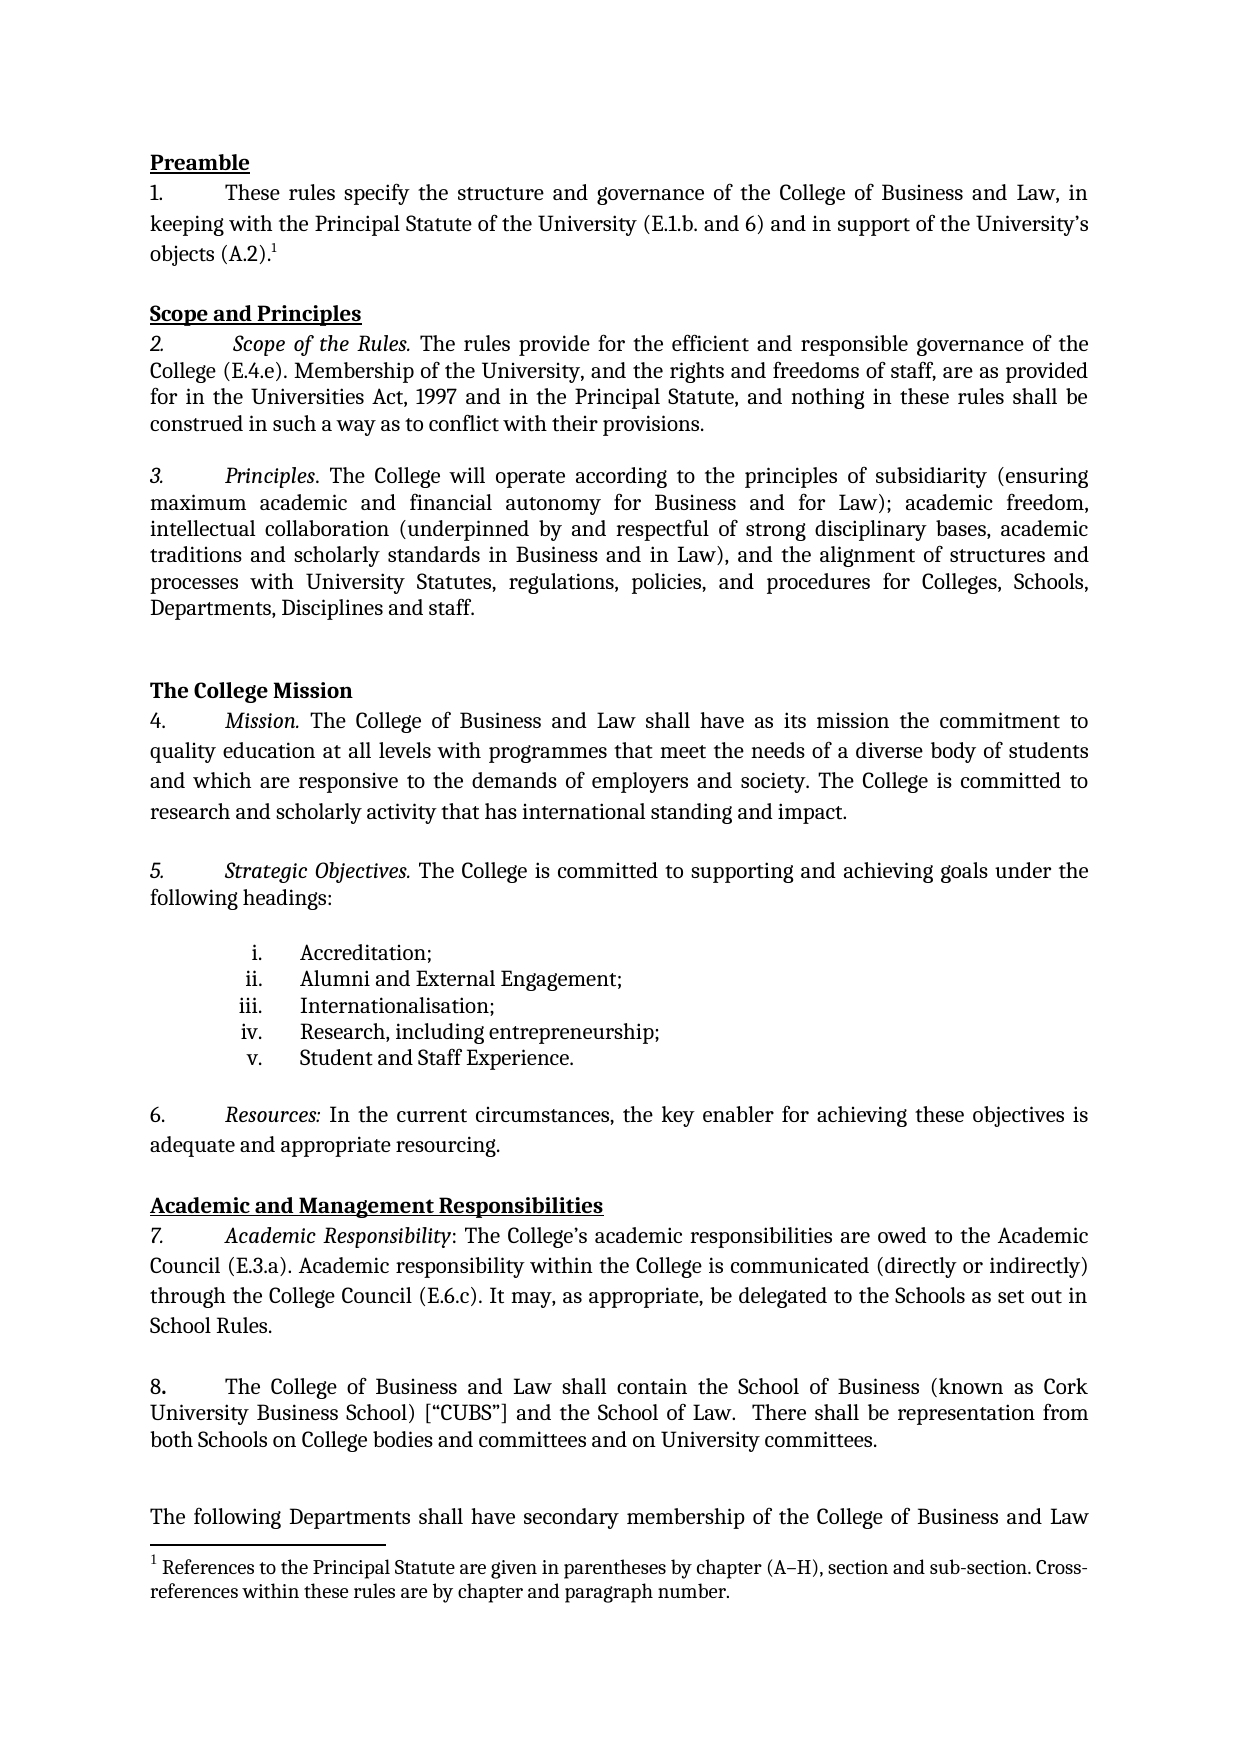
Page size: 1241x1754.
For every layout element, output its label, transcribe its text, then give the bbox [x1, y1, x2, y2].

text 3. Principles. The College will operate according to the principles of subsidiarity (ensuring maximum academic and financial autonomy for Business and for Law); academic freedom, intellectual collaboration (underpinned by and respectful of strong disciplinary bases, academic traditions and scholarly standards in Business and in Law), and the alignment of structures and processes with University Statutes, regulations, policies, and procedures for Colleges, Schools, Departments, Disciplines and staff. [150, 463, 1090, 621]
list Student and Staff Experience. [262, 1045, 1090, 1072]
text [150, 1504, 1090, 1530]
text The College Mission [150, 678, 1090, 704]
text 4. Mission. The College of Business and Law shall have as its mission the commitment to quality education at all levels with programmes that meet the needs of a diverse body of students and which are responsive to the demands of employers and society. The College is committed to research and scholarly activity that has international standing and impact. [150, 708, 1090, 825]
text 1. These rules specify the structure and governance of the College of Business and Law, in keeping with the Principal Statute of the University (E.1.b. and 6) and in support of the University’s objects (A.2). [150, 180, 1090, 267]
text Scope and Principles [150, 301, 1090, 327]
list Internationalisation; [262, 992, 1090, 1019]
list Accreditation; [262, 940, 1090, 966]
list Research, including entrepreneurship; [262, 1019, 1090, 1045]
text Academic and Management Responsibilities [150, 1192, 1090, 1219]
list 5. Strategic Objectives. The College is committed to supporting and achieving goals under the following headings: [150, 858, 1090, 911]
list Alumni and External Engagement; [262, 966, 1090, 992]
text 6. Resources: In the current circumstances, the key enabler for achieving these objectives is adequate and appropriate resourcing. [150, 1102, 1090, 1158]
text 7. Academic Responsibility: The College’s academic responsibilities are owed to the Academic Council (E.3.a). Academic responsibility within the College is communicated (directly or indirectly) through the College Council (E.6.c). It may, as appropriate, be delegated to the Schools as set out in School Rules. [150, 1223, 1090, 1339]
text 2. Scope of the Rules. The rules provide for the efficient and responsible governance of the College (E.4.e). Membership of the University, and the rights and freedoms of staff, are as provided for in the Universities Act, 1997 and in the Principal Statute, and nothing in these rules shall be construed in such a way as to conflict with their provisions. [150, 331, 1090, 437]
text Preamble [150, 150, 1090, 176]
subtitle 8. The College of Business and Law shall contain the School of Business (known as Cork University Business School) [“CUBS”] and the School of Law. There shall be representation from both Schools on College bodies and committees and on University committees. [150, 1374, 1090, 1453]
